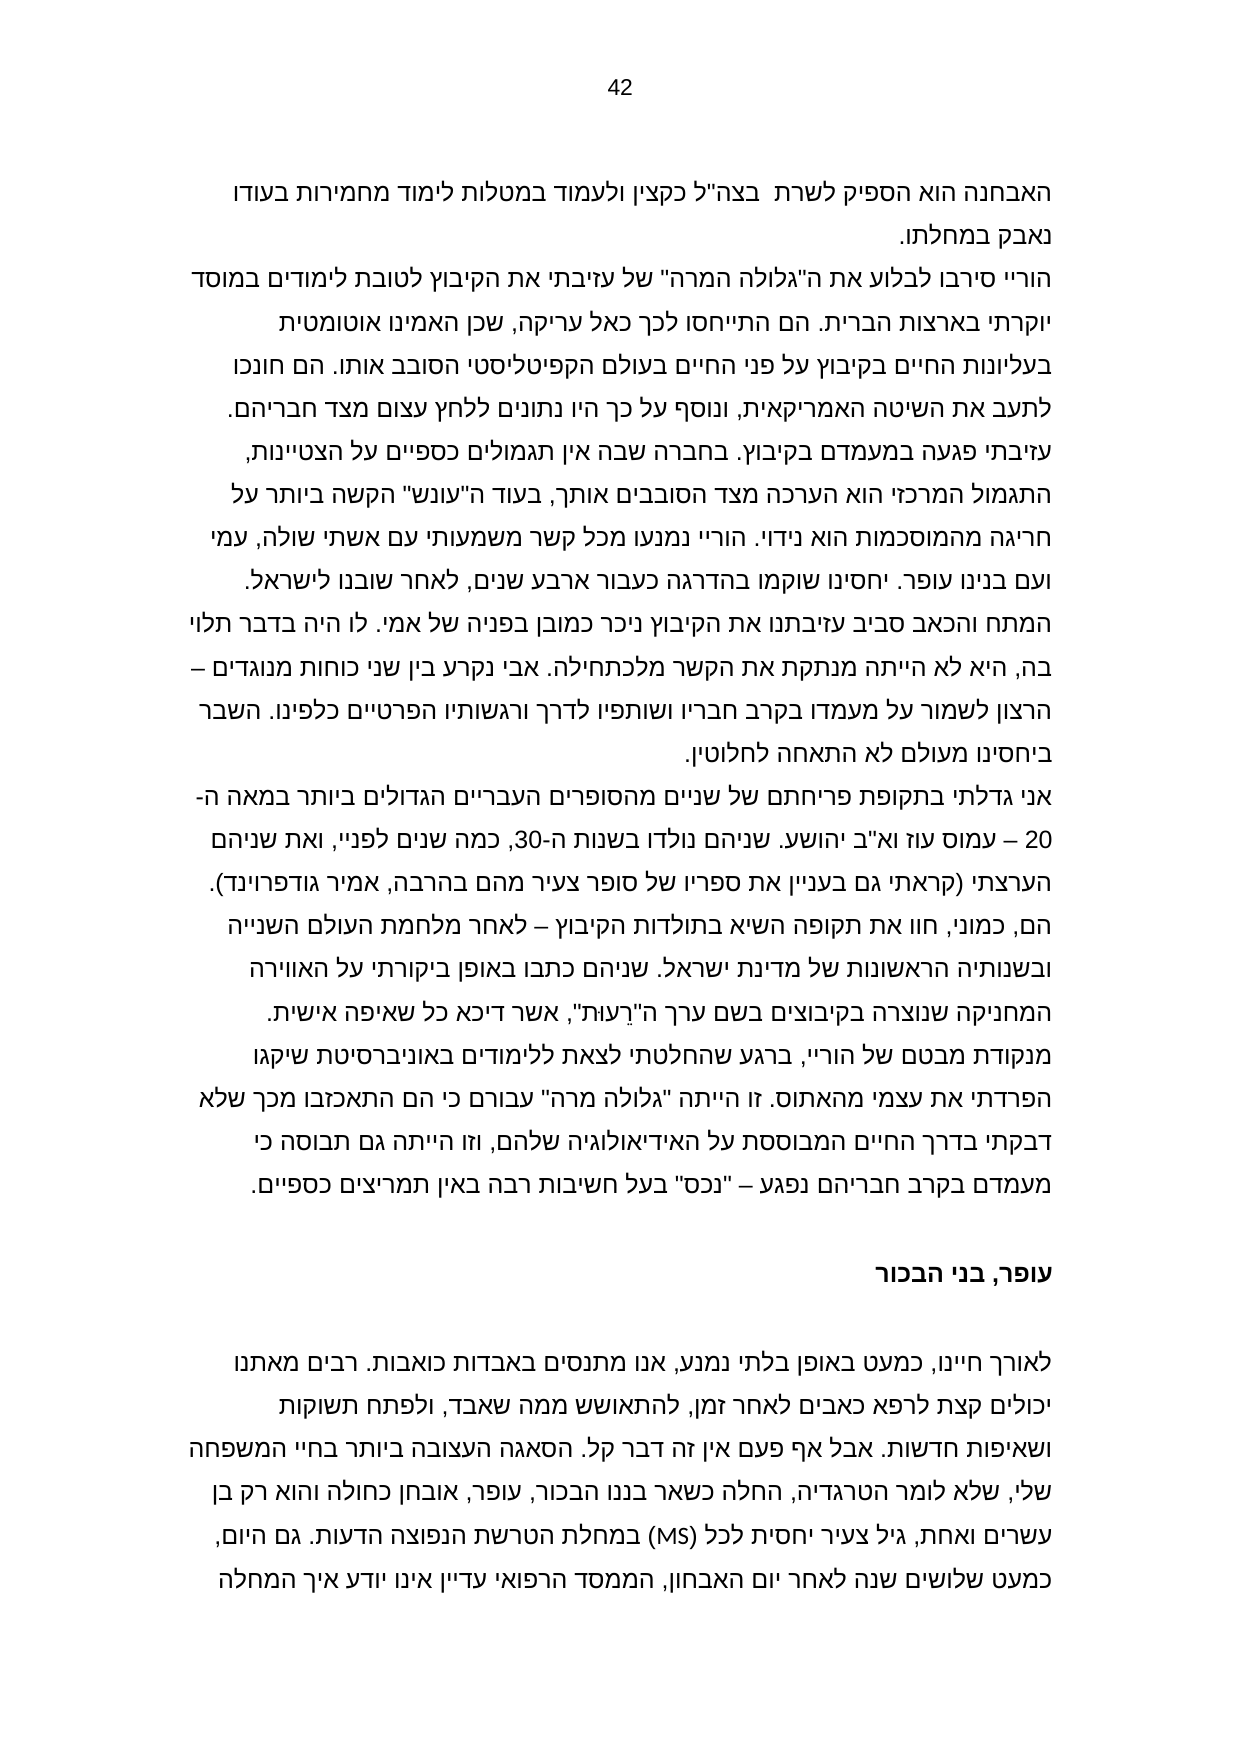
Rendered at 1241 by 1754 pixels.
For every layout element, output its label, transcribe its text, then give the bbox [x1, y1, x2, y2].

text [187, 1348, 1053, 1594]
text אני גדלתי בתקופת פריחתם של שניים מהסופרים העבריים הגדולים ביותר במאה ה-20 – עמוס עוז וא"ב יהושע. שניהם נולדו בשנות ה-30, כמה שנים לפניי, ואת שניהם הערצתי (קראתי גם בעניין את ספריו של סופר צעיר מהם בהרבה, אמיר גודפרוינד). הם, כמוני, חוו את תקופה השיא בתולדות הקיבוץ – לאחר מלחמת העולם השנייה ובשנותיה הראשונות של מדינת ישראל. שניהם כתבו באופן ביקורתי על האווירה המחניקה שנוצרה בקיבוצים בשם ערך ה"רֵעוּת", אשר דיכא כל שאיפה אישית. [187, 782, 1053, 1026]
text מנקודת מבטם של הוריי, ברגע שהחלטתי לצאת ללימודים באוניברסיטת שיקגו הפרדתי את עצמי מהאתוס. זו הייתה "גלולה מרה" עבורם כי הם התאכזבו מכך שלא דבקתי בדרך החיים המבוססת על האידיאולוגיה שלהם, וזו הייתה גם תבוסה כי מעמדם בקרב חבריהם נפגע – "נכס" בעל חשיבות רבה באין תמריצים כספיים. [187, 1041, 1053, 1199]
text עופר, בני הבכור [187, 1259, 1053, 1288]
text המתח והכאב סביב עזיבתנו את הקיבוץ ניכר כמובן בפניה של אמי. לו היה בדבר תלוי בה, היא לא הייתה מנתקת את הקשר מלכתחילה. אבי נקרע בין שני כוחות מנוגדים – הרצון לשמור על מעמדו בקרב חבריו ושותפיו לדרך ורגשותיו הפרטיים כלפינו. השבר ביחסינו מעולם לא התאחה לחלוטין. [187, 609, 1053, 767]
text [187, 178, 1053, 250]
text הוריי סירבו לבלוע את ה"גלולה המרה" של עזיבתי את הקיבוץ לטובת לימודים במוסד יוקרתי בארצות הברית. הם התייחסו לכך כאל עריקה, שכן האמינו אוטומטית בעליונות החיים בקיבוץ על פני החיים בעולם הקפיטליסטי הסובב אותו. הם חונכו לתעב את השיטה האמריקאית, ונוסף על כך היו נתונים ללחץ עצום מצד חבריהם. עזיבתי פגעה במעמדם בקיבוץ. בחברה שבה אין תגמולים כספיים על הצטיינות, התגמול המרכזי הוא הערכה מצד הסובבים אותך, בעוד ה"עונש" הקשה ביותר על חריגה מהמוסכמות הוא נידוי. הוריי נמנעו מכל קשר משמעותי עם אשתי שולה, עמי ועם בנינו עופר. יחסינו שוקמו בהדרגה כעבור ארבע שנים, לאחר שובנו לישראל. [187, 264, 1053, 595]
